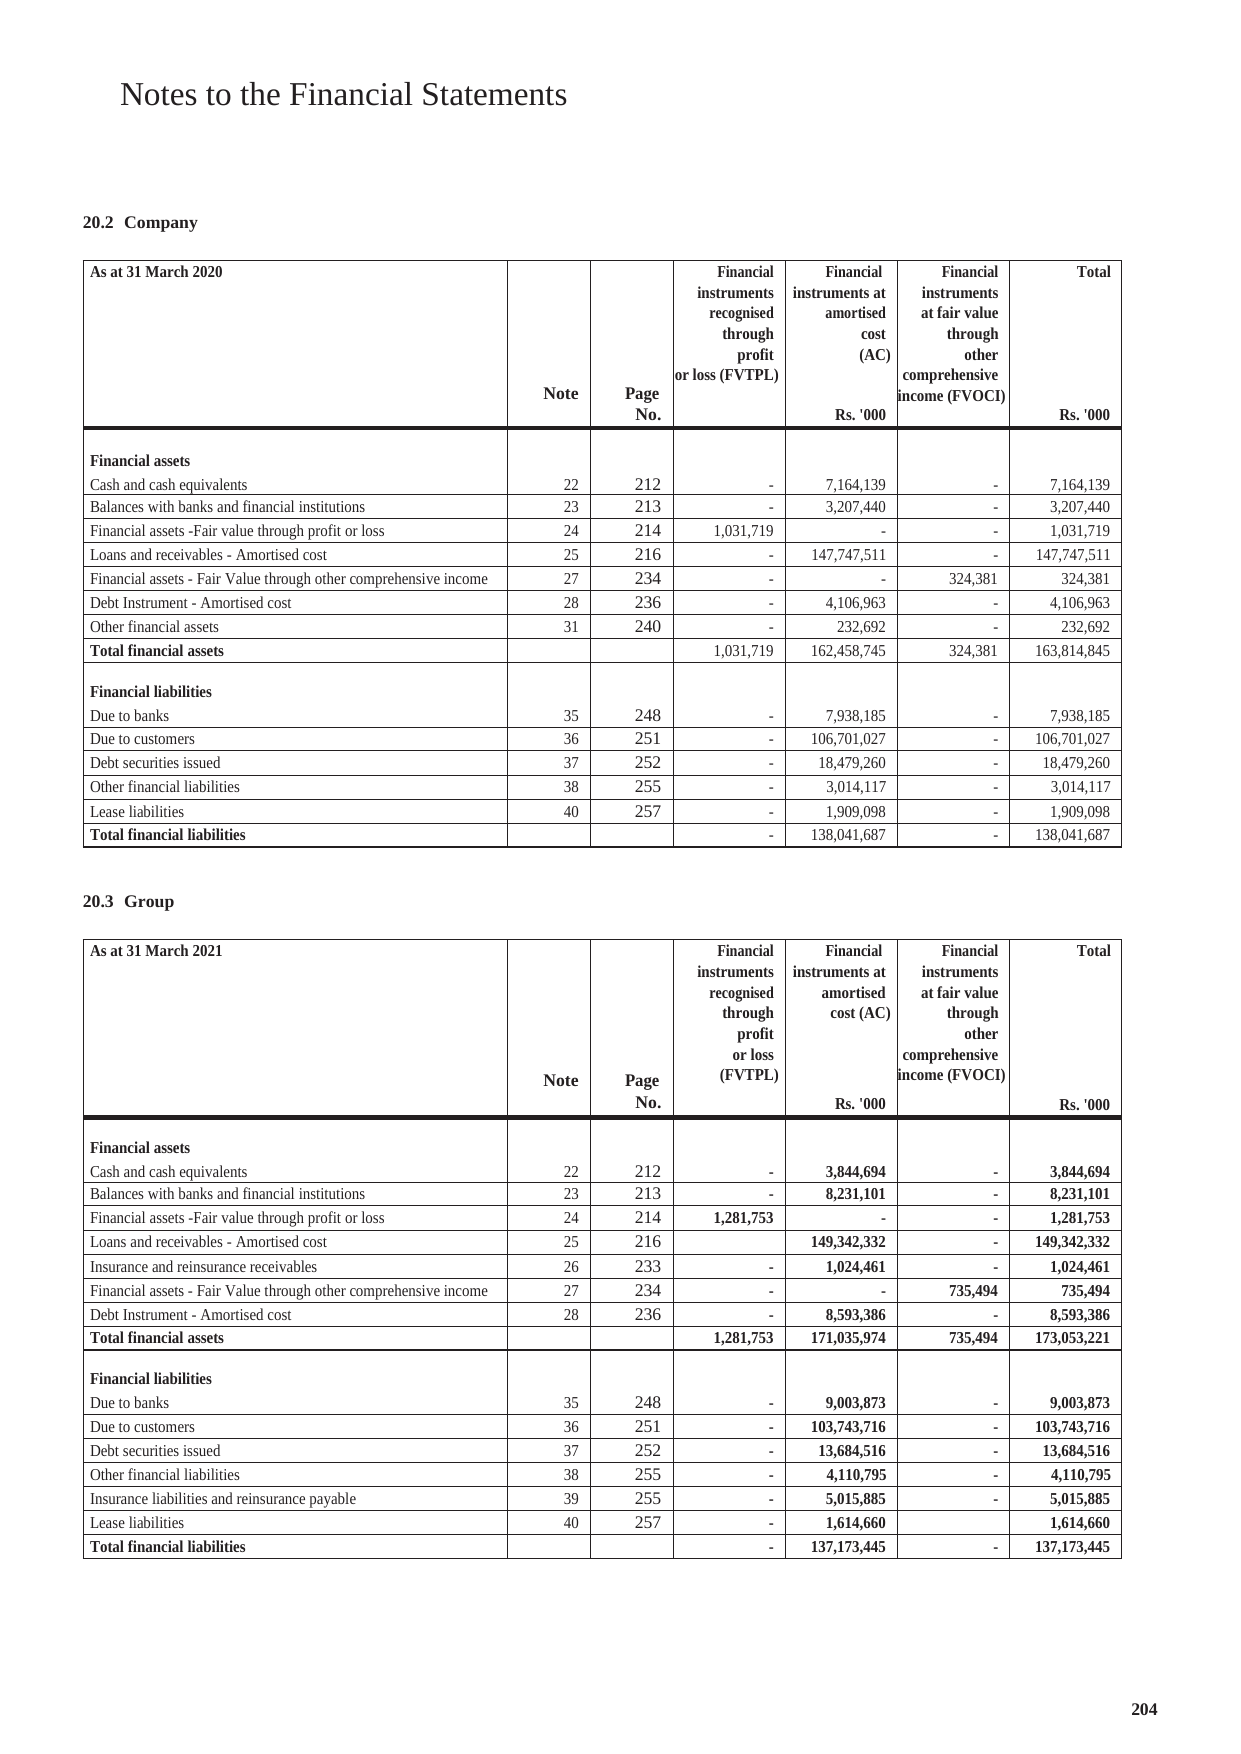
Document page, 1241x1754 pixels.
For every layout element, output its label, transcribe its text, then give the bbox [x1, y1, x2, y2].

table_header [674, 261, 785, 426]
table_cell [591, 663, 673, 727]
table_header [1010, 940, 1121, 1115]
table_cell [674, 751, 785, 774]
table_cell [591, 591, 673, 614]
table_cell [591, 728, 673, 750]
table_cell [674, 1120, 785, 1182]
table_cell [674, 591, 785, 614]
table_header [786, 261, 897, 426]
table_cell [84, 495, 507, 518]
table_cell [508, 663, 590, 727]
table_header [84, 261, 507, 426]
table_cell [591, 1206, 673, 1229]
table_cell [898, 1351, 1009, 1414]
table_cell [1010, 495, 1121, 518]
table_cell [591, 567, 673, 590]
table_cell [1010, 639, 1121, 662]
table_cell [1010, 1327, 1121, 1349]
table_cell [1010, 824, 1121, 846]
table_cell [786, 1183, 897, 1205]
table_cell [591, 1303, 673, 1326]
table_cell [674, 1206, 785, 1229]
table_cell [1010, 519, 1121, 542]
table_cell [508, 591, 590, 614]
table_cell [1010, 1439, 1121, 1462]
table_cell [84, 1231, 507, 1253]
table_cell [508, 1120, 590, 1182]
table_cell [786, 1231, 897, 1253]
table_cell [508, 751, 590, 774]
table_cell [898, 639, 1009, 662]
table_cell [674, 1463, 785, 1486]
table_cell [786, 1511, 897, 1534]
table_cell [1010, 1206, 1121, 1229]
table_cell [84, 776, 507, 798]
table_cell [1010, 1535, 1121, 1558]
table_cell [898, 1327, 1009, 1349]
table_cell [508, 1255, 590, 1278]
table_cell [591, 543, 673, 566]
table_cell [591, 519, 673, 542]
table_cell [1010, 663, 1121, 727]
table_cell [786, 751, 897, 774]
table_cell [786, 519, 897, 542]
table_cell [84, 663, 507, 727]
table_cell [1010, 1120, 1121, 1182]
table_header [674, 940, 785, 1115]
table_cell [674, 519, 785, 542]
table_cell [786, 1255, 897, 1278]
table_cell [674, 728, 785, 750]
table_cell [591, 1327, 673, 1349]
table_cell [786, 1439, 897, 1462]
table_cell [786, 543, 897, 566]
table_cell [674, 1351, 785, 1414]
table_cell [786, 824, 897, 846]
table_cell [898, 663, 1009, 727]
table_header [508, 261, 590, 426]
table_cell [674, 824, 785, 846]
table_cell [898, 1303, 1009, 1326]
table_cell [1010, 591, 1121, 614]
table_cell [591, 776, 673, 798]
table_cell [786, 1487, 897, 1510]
list Company [83, 212, 1134, 232]
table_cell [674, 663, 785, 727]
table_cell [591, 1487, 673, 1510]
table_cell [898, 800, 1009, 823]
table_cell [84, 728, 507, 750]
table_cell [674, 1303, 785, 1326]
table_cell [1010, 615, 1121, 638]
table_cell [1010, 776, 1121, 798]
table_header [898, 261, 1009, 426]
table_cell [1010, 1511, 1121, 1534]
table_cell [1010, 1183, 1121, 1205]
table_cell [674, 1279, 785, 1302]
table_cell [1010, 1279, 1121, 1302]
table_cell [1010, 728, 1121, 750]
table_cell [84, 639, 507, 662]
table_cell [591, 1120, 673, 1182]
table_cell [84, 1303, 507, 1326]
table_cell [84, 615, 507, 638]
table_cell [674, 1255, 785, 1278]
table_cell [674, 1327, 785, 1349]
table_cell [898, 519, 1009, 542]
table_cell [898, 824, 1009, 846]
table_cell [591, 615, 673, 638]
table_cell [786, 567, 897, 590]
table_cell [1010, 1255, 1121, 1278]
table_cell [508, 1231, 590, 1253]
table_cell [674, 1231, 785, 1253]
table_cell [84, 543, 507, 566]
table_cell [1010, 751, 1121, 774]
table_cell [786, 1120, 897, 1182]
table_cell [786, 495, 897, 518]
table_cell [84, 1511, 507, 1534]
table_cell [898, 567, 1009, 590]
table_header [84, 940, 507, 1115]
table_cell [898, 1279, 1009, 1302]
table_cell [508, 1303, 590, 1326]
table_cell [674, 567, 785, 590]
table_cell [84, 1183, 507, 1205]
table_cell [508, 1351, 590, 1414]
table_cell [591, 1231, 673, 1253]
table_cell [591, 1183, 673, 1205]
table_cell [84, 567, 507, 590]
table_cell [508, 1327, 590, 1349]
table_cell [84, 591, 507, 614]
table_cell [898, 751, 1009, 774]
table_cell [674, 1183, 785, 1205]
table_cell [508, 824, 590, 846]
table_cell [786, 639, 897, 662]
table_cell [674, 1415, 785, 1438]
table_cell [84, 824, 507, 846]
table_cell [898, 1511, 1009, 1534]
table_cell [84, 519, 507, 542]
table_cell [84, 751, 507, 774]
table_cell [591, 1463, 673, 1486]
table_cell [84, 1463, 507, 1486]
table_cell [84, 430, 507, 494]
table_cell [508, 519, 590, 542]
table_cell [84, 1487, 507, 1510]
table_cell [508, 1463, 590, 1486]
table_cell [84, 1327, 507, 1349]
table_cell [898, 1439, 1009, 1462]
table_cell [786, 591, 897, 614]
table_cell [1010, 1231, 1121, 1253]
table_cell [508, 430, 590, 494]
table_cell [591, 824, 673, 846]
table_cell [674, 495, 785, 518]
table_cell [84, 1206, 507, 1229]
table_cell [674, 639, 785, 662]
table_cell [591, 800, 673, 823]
list Group [83, 891, 1134, 912]
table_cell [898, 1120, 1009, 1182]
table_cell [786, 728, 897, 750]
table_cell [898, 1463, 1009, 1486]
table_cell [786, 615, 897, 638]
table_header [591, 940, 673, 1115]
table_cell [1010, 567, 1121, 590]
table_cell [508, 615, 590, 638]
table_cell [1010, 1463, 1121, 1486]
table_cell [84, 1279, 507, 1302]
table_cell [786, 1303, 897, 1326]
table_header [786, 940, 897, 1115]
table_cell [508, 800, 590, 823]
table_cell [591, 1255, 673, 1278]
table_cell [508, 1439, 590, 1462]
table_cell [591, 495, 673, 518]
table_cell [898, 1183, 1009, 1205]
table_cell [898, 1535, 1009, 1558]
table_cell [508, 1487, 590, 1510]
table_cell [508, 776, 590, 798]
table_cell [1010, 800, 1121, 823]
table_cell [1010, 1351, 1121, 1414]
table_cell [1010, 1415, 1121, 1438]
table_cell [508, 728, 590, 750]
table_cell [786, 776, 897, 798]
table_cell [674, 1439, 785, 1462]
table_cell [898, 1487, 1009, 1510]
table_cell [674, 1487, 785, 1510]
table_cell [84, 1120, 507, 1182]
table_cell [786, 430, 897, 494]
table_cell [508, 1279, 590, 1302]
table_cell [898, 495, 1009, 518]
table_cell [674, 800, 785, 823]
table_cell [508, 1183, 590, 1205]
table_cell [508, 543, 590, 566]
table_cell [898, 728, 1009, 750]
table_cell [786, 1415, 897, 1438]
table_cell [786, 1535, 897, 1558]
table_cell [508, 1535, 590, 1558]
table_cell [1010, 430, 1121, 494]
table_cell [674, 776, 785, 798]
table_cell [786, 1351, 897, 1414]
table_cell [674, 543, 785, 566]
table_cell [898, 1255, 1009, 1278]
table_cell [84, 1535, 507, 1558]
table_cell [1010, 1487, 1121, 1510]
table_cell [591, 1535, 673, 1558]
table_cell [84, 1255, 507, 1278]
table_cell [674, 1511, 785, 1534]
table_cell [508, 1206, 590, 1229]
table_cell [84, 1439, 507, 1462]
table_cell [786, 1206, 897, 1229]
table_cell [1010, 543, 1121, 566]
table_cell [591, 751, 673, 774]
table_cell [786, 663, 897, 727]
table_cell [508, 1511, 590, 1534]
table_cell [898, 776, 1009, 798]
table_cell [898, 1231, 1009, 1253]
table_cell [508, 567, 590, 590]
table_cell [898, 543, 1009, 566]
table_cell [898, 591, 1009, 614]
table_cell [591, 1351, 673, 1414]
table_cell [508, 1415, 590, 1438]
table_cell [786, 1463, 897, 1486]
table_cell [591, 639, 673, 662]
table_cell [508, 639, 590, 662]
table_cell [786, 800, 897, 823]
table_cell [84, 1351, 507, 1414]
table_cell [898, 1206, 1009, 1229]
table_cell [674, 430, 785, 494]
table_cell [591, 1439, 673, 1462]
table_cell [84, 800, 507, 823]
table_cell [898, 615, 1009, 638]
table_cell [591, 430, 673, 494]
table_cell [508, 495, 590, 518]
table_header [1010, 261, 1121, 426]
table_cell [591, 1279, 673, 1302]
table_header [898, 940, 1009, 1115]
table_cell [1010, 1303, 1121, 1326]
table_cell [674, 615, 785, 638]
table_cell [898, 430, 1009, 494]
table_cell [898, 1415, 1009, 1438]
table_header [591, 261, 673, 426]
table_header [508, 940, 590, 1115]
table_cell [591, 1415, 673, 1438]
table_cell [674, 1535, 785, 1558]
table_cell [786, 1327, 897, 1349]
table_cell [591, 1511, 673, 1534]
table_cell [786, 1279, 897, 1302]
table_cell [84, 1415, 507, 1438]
